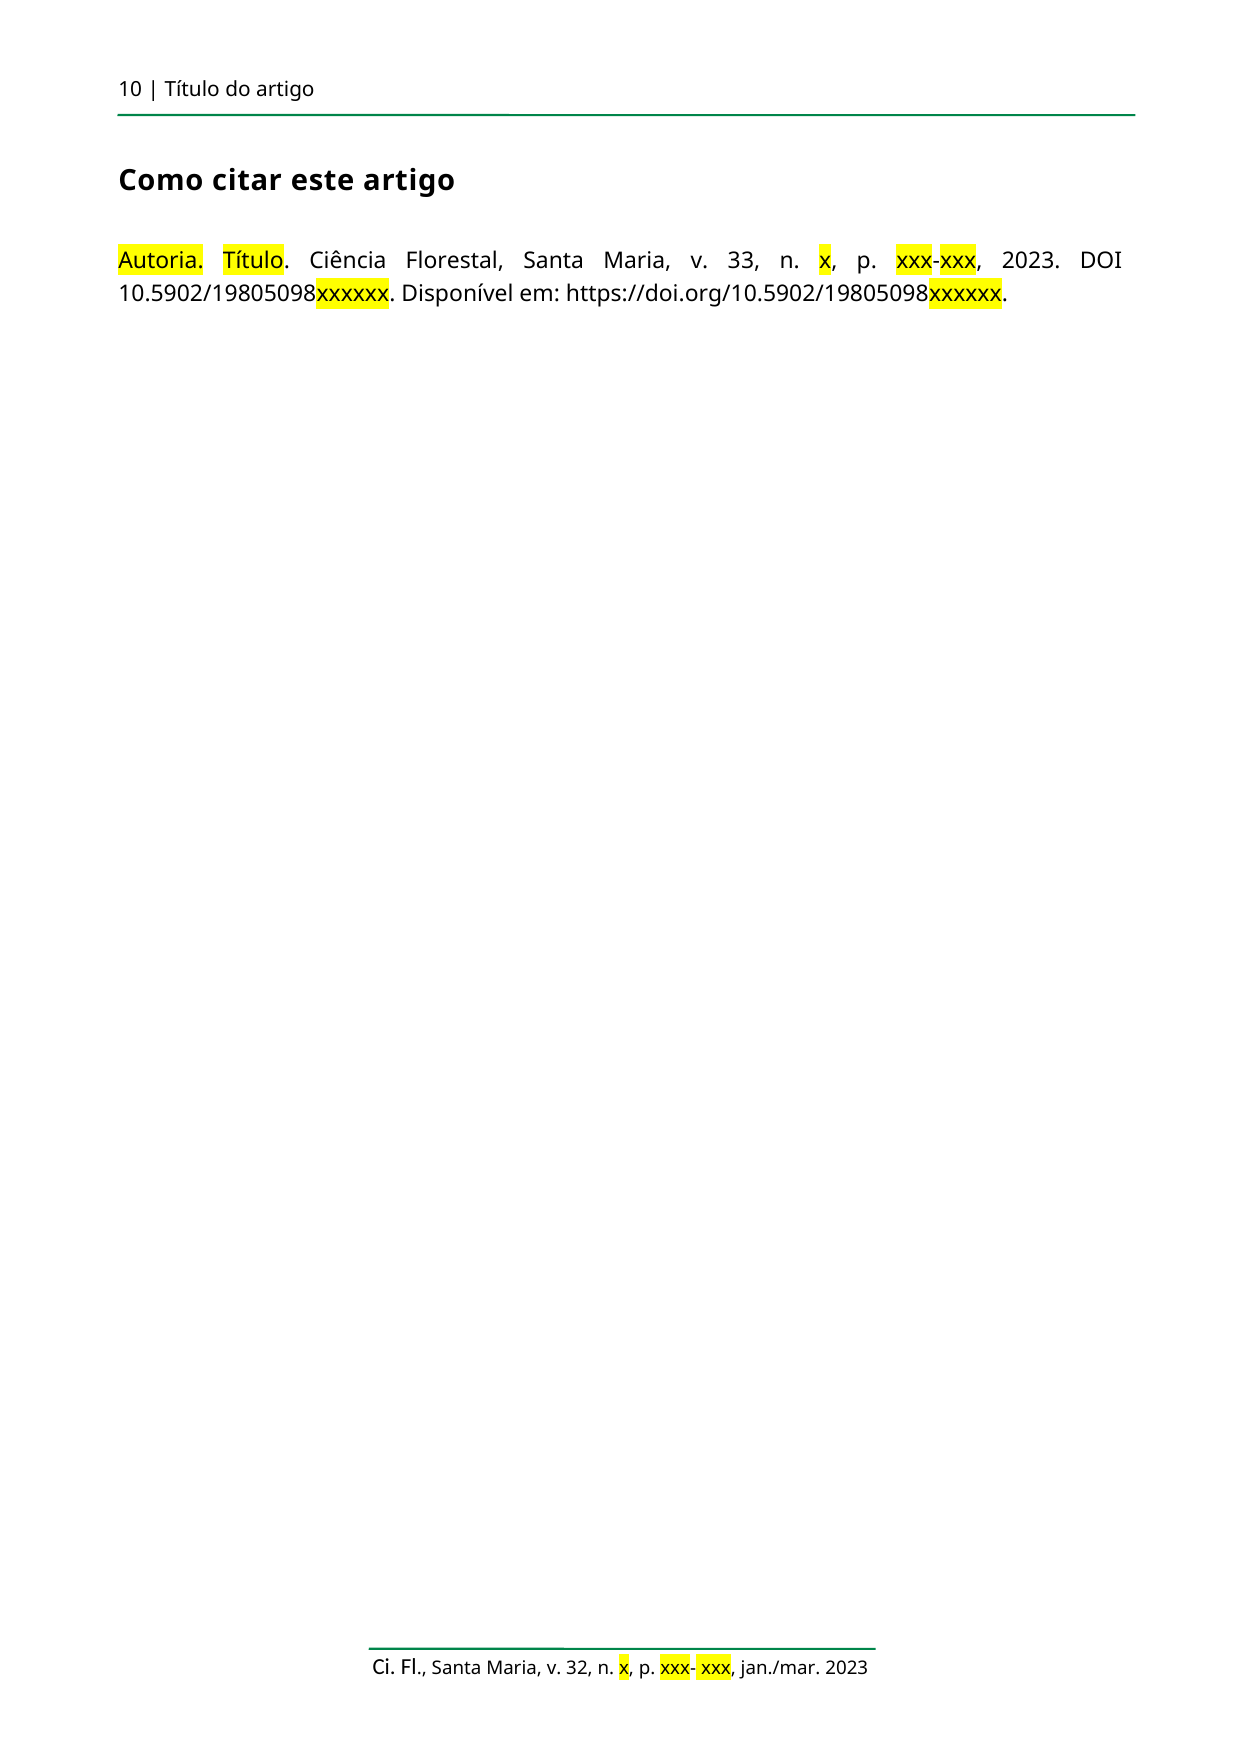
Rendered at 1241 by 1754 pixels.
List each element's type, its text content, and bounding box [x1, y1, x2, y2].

text Como citar este artigo [118, 159, 1122, 199]
text Autoria. Título. Ciência Florestal, Santa Maria, v. 33, n. x, p. xxx-xxx, 2023. DOI 10.5902/19805098xxxxxx. Disponível em: https://doi.org/10.5902/19805098xxxxxx. [118, 244, 1122, 309]
